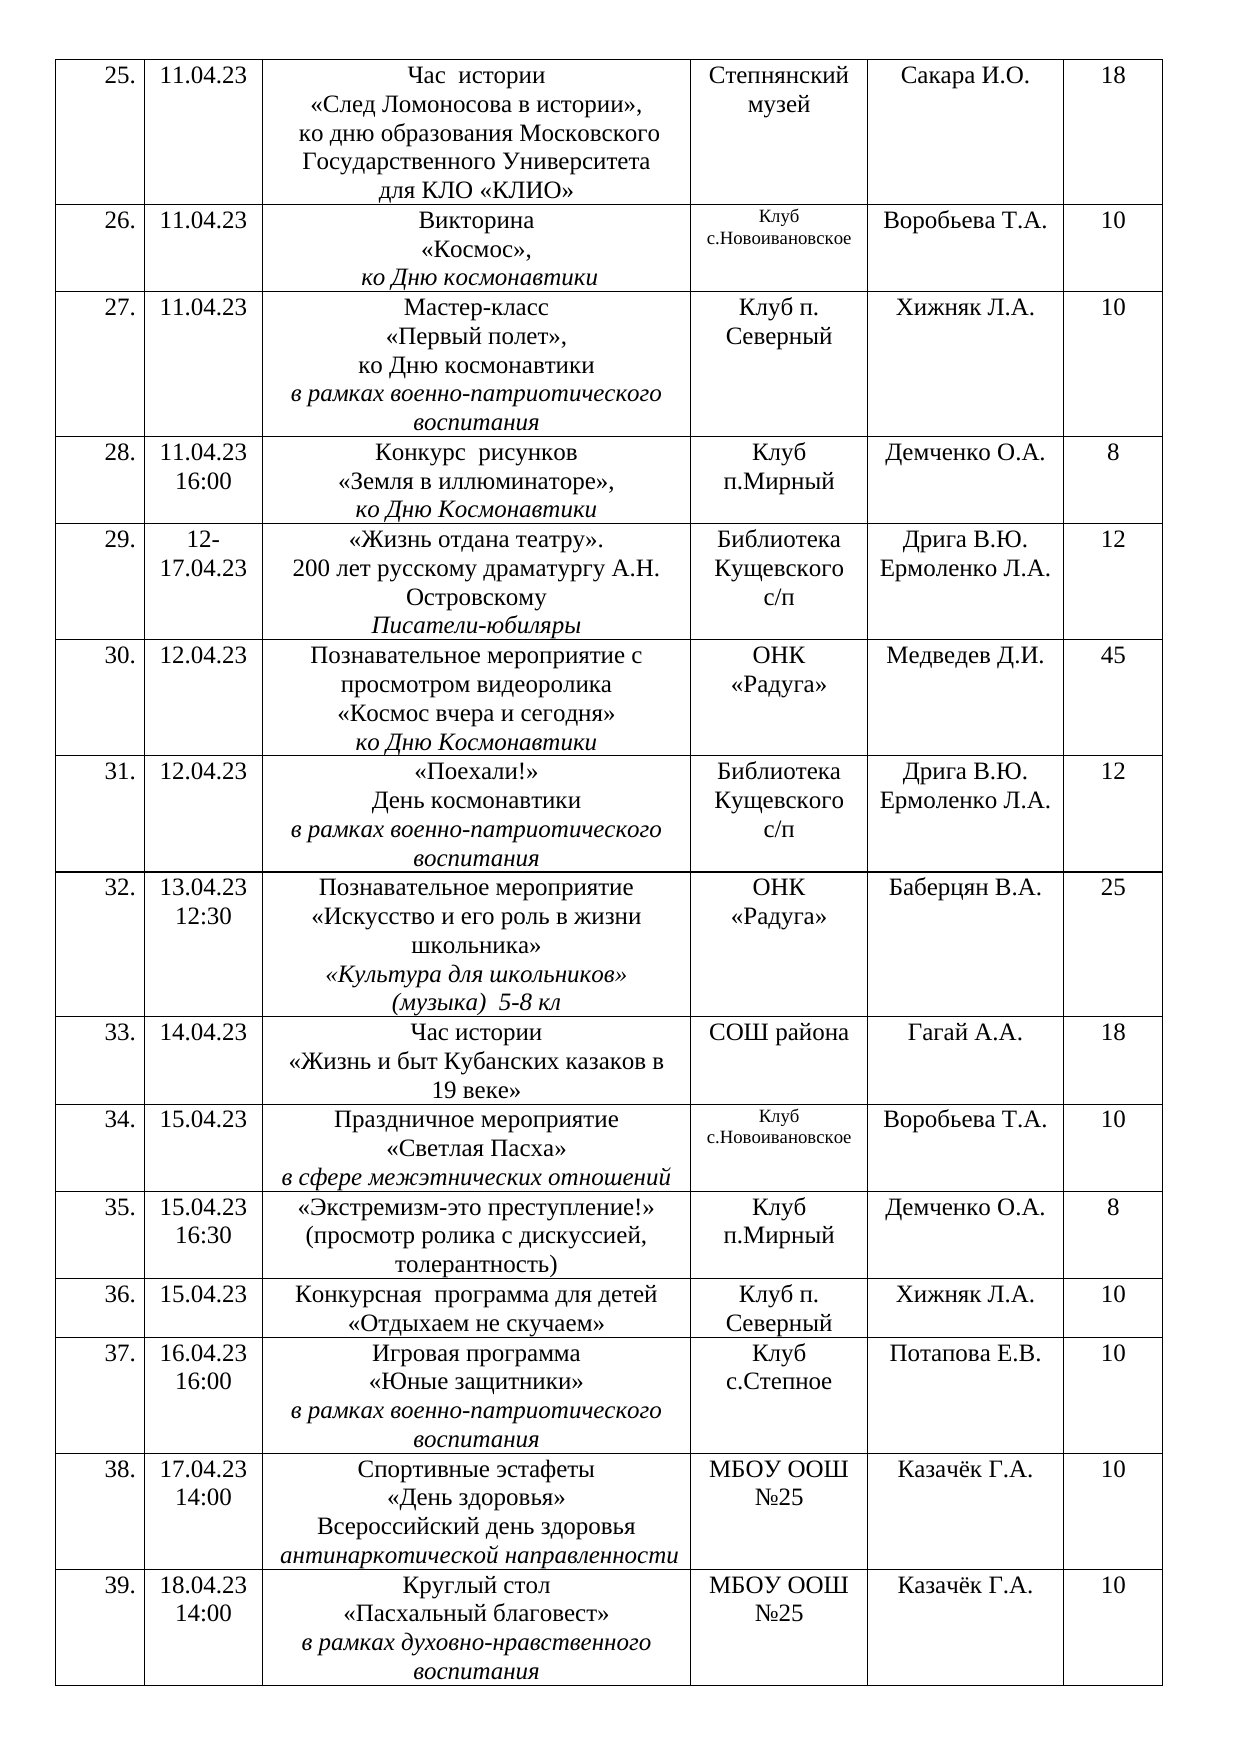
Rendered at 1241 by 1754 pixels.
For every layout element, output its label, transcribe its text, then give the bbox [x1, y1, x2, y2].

table_cell [56, 873, 144, 1016]
table_cell Дрига В.Ю. Ермоленко Л.А. [868, 524, 1063, 639]
table_cell 16.04.23 16:00 [145, 1338, 262, 1453]
table_cell Баберцян В.А. [868, 873, 1063, 1016]
table_cell «Жизнь отдана театру». 200 лет русскому драматургу А.Н. Островскому Писатели-юбиляры [263, 524, 690, 639]
table_cell Клуб п. Северный [691, 1279, 867, 1337]
table_cell Демченко О.А. [868, 1192, 1063, 1278]
table_cell 8 [1064, 437, 1162, 523]
table_cell 11.04.23 16:00 [145, 437, 262, 523]
table_cell Конкурсная программа для детей «Отдыхаем не скучаем» [263, 1279, 690, 1337]
table_cell [56, 640, 144, 755]
table_cell Игровая программа «Юные защитники» в рамках военно-патриотического воспитания [263, 1338, 690, 1453]
table_cell [56, 437, 144, 523]
table_cell Демченко О.А. [868, 437, 1063, 523]
table_cell Хижняк Л.А. [868, 292, 1063, 436]
table_cell 12 [1064, 756, 1162, 871]
table_cell Праздничное мероприятие «Светлая Пасха» в сфере межэтнических отношений [263, 1105, 690, 1191]
table_cell [56, 1105, 144, 1191]
table_cell 15.04.23 [145, 1105, 262, 1191]
table_cell 15.04.23 [145, 1279, 262, 1337]
table_cell 10 [1064, 1105, 1162, 1191]
table_cell 10 [1064, 1570, 1162, 1685]
table_cell 18 [1064, 1017, 1162, 1103]
table_cell Клуб с.Новоивановское [691, 1105, 867, 1191]
table_cell Библиотека Кущевского с/п [691, 524, 867, 639]
table_cell 10 [1064, 1279, 1162, 1337]
table_cell 12.04.23 [145, 640, 262, 755]
table_cell МБОУ ООШ №25 [691, 1454, 867, 1569]
table_cell 10 [1064, 292, 1162, 436]
table_cell Казачёк Г.А. [868, 1454, 1063, 1569]
table_cell Познавательное мероприятие «Искусство и его роль в жизни школьника» «Культура для школьников» (музыка) 5-8 кл [263, 873, 690, 1016]
table_cell Степнянский музей [691, 60, 867, 204]
table_cell Хижняк Л.А. [868, 1279, 1063, 1337]
table_cell МБОУ ООШ №25 [691, 1570, 867, 1685]
table_cell [56, 1570, 144, 1685]
table_cell Дрига В.Ю. Ермоленко Л.А. [868, 756, 1063, 871]
table_cell 11.04.23 [145, 205, 262, 291]
table_cell Казачёк Г.А. [868, 1570, 1063, 1685]
table_cell [56, 1017, 144, 1103]
table_cell Потапова Е.В. [868, 1338, 1063, 1453]
table_cell Воробьева Т.А. [868, 1105, 1063, 1191]
table_cell [56, 292, 144, 436]
table_cell 11.04.23 [145, 292, 262, 436]
table_cell [56, 1279, 144, 1337]
table_cell ОНК «Радуга» [691, 640, 867, 755]
table_cell Конкурс рисунков «Земля в иллюминаторе», ко Дню Космонавтики [263, 437, 690, 523]
table_cell [56, 60, 144, 204]
table_cell Медведев Д.И. [868, 640, 1063, 755]
table_cell Познавательное мероприятие с просмотром видеоролика «Космос вчера и сегодня» ко Дню Космонавтики [263, 640, 690, 755]
table_cell 18 [1064, 60, 1162, 204]
table_cell 12 [1064, 524, 1162, 639]
table_cell Викторина «Космос», ко Дню космонавтики [263, 205, 690, 291]
table_cell 10 [1064, 1454, 1162, 1569]
table_cell 13.04.23 12:30 [145, 873, 262, 1016]
table_cell 10 [1064, 1338, 1162, 1453]
table_cell 12.04.23 [145, 756, 262, 871]
table_cell Спортивные эстафеты «День здоровья» Всероссийский день здоровья антинаркотической направленности [263, 1454, 690, 1569]
table_cell Воробьева Т.А. [868, 205, 1063, 291]
table_cell [56, 1454, 144, 1569]
table_cell Библиотека Кущевского с/п [691, 756, 867, 871]
table_cell Час истории «Жизнь и быт Кубанских казаков в 19 веке» [263, 1017, 690, 1103]
table_cell 12-17.04.23 [145, 524, 262, 639]
table_cell Клуб п.Мирный [691, 437, 867, 523]
table_cell [56, 205, 144, 291]
table_cell Сакара И.О. [868, 60, 1063, 204]
table_cell 18.04.23 14:00 [145, 1570, 262, 1685]
table_cell 15.04.23 16:30 [145, 1192, 262, 1278]
table_cell Гагай А.А. [868, 1017, 1063, 1103]
table_cell 10 [1064, 205, 1162, 291]
table_cell Мастер-класс «Первый полет», ко Дню космонавтики в рамках военно-патриотического воспитания [263, 292, 690, 436]
table_cell [56, 524, 144, 639]
table_cell [56, 756, 144, 871]
table_cell Клуб п.Мирный [691, 1192, 867, 1278]
table_cell 45 [1064, 640, 1162, 755]
table_cell Час истории «След Ломоносова в истории», ко дню образования Московского Государственного Университета для КЛО «КЛИО» [263, 60, 690, 204]
table_cell 14.04.23 [145, 1017, 262, 1103]
table_cell 17.04.23 14:00 [145, 1454, 262, 1569]
table_cell 25 [1064, 873, 1162, 1016]
table_cell 8 [1064, 1192, 1162, 1278]
table_cell 11.04.23 [145, 60, 262, 204]
table_cell «Экстремизм-это преступление!» (просмотр ролика с дискуссией, толерантность) [263, 1192, 690, 1278]
table_cell Круглый стол «Пасхальный благовест» в рамках духовно-нравственного воспитания [263, 1570, 690, 1685]
table_cell ОНК «Радуга» [691, 873, 867, 1016]
table_cell СОШ района [691, 1017, 867, 1103]
table_cell Клуб п. Северный [691, 292, 867, 436]
table_cell Клуб с.Степное [691, 1338, 867, 1453]
table_cell [56, 1192, 144, 1278]
table_cell Клуб с.Новоивановское [691, 205, 867, 291]
table_cell «Поехали!» День космонавтики в рамках военно-патриотического воспитания [263, 756, 690, 871]
table_cell [56, 1338, 144, 1453]
